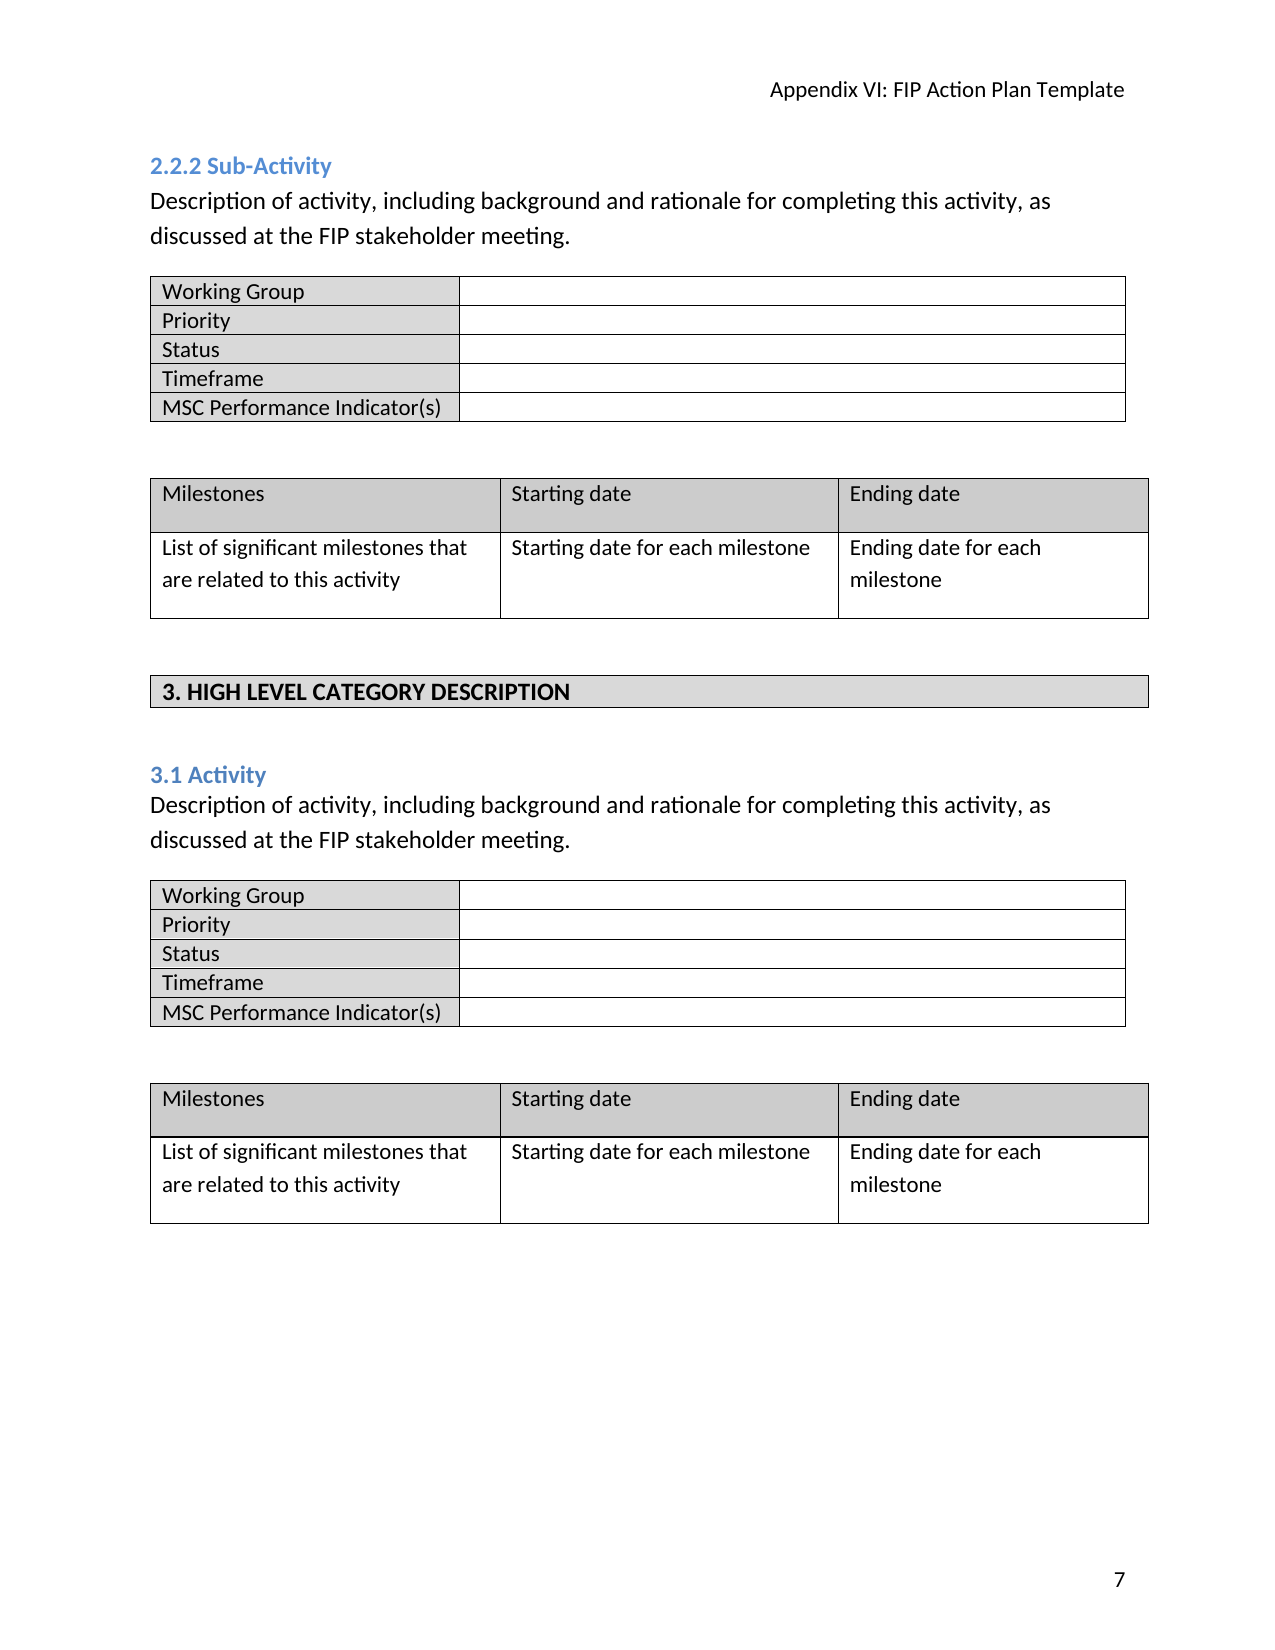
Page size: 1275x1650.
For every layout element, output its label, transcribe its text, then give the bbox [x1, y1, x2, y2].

subtitle 3.1 Activity [150, 759, 1125, 789]
table_header [460, 881, 1125, 909]
table_cell Ending date for each milestone [839, 533, 1148, 618]
table_cell MSC Performance Indicator(s) [151, 998, 459, 1026]
table_cell [460, 940, 1125, 967]
table_cell [460, 364, 1125, 392]
text 2.2.2 Sub-Activity [150, 150, 1125, 181]
table_header Milestones [151, 479, 500, 532]
table_cell Status [151, 940, 459, 967]
table_header Starting date [501, 1084, 838, 1136]
table_cell Starting date for each milestone [501, 533, 838, 618]
table_header Ending date [839, 479, 1148, 532]
text Description of activity, including background and rationale for completing this activity, as discussed at the FIP stakeholder meeting. [150, 185, 1125, 251]
table_header Ending date [839, 1084, 1148, 1136]
table_header Working Group [151, 277, 459, 305]
table_cell [460, 393, 1125, 421]
table_cell [460, 306, 1125, 334]
table_cell [460, 998, 1125, 1026]
table_header [460, 277, 1125, 305]
table_cell [460, 969, 1125, 997]
table_cell MSC Performance Indicator(s) [151, 393, 459, 421]
table_cell [460, 910, 1125, 938]
table_cell Status [151, 335, 459, 363]
table_cell Priority [151, 910, 459, 938]
table_cell List of significant milestones that are related to this activity [151, 1138, 500, 1222]
text Description of activity, including background and rationale for completing this activity, as discussed at the FIP stakeholder meeting. [150, 789, 1125, 855]
table_header Milestones [151, 1084, 500, 1136]
table_cell List of significant milestones that are related to this activity [151, 533, 500, 618]
table_cell Ending date for each milestone [839, 1138, 1148, 1222]
table_header 3. HIGH LEVEL CATEGORY DESCRIPTION [151, 676, 1148, 707]
table_cell Timeframe [151, 969, 459, 997]
table_cell Starting date for each milestone [501, 1138, 838, 1222]
table_cell [460, 335, 1125, 363]
table_header Starting date [501, 479, 838, 532]
table_header Working Group [151, 881, 459, 909]
table_cell Priority [151, 306, 459, 334]
table_cell Timeframe [151, 364, 459, 392]
